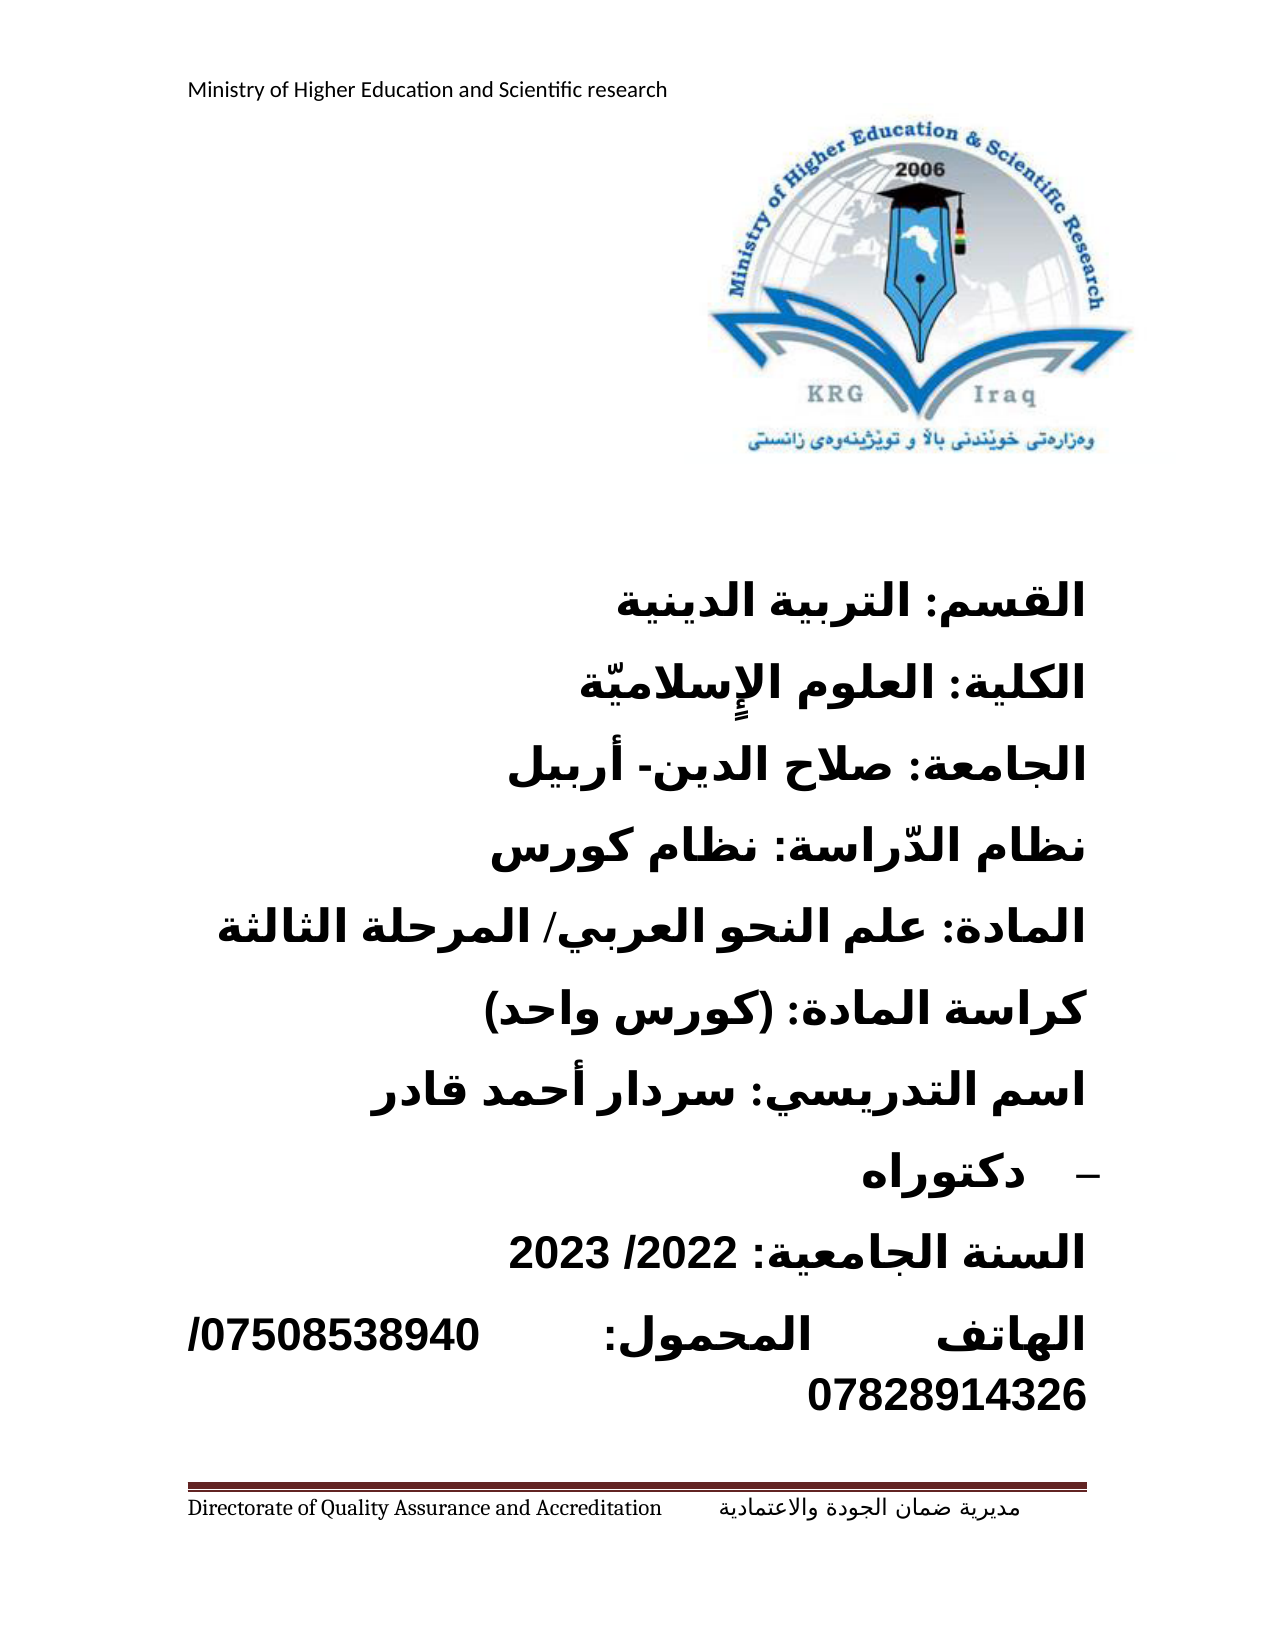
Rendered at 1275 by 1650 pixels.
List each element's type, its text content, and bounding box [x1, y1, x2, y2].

text كراسة المادة: (كورس واحد) [187, 981, 1087, 1034]
text الكلية: العلوم الإٍسلاميّة [187, 655, 1087, 708]
text المادة: علم النحو العربي/ المرحلة الثالثة [187, 900, 1087, 953]
text اسم التدريسي: سردار أحمد قادر [187, 1063, 1087, 1116]
text القسم: التربية الدينية [187, 574, 1087, 627]
text السنة الجامعية: 2022/ 2023 [187, 1226, 1087, 1278]
list دكتوراه [187, 1144, 1077, 1197]
text الهاتف المحمول: 07508538940/ 07828914326 [187, 1307, 1087, 1420]
text نظام الدّراسة: نظام كورس [187, 818, 1087, 871]
text الجامعة: صلاح الدين- أربيل [187, 737, 1087, 790]
